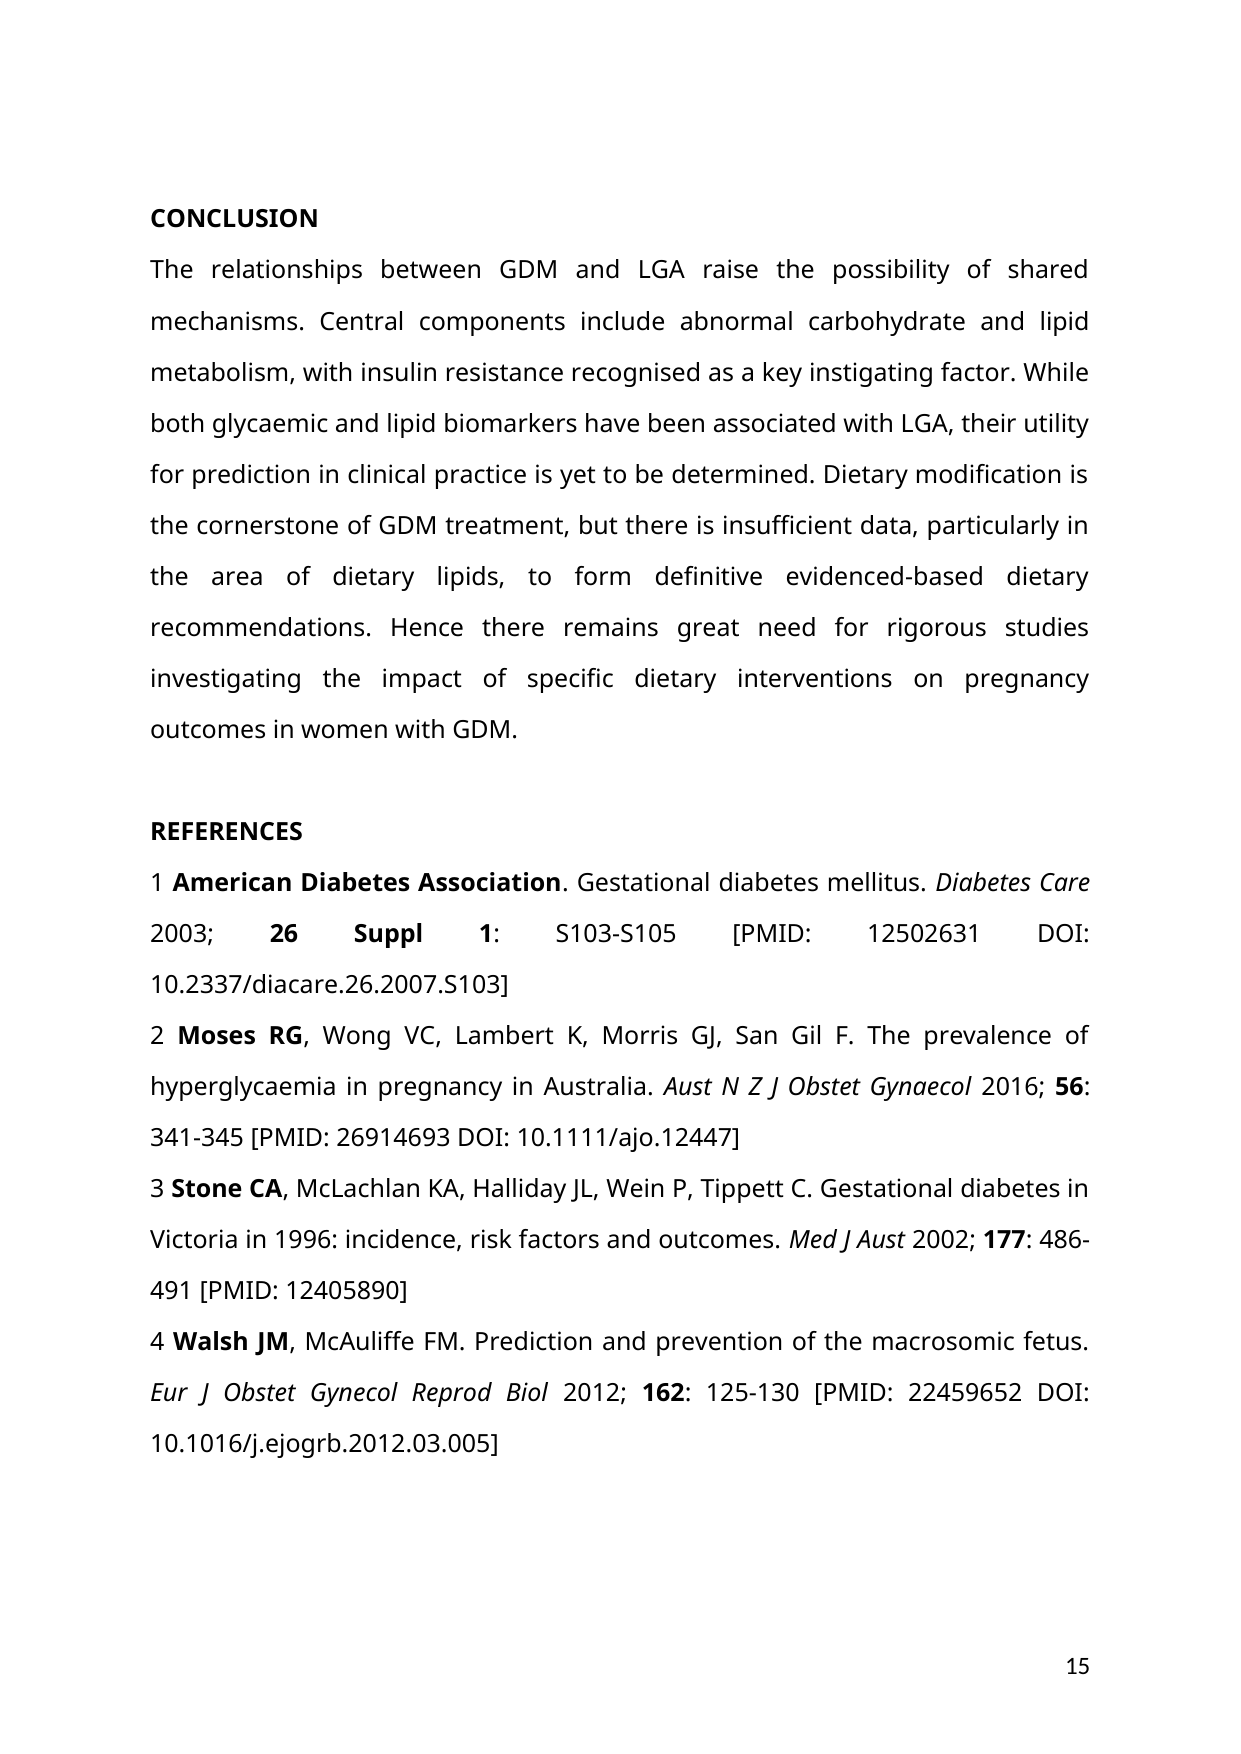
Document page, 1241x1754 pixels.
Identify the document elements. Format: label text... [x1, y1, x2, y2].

text REFERENCES [150, 813, 1090, 848]
text 3 Stone CA, McLachlan KA, Halliday JL, Wein P, Tippett C. Gestational diabetes in Victoria in 1996: incidence, risk factors and outcomes. Med J Aust 2002; 177: 486-491 [PMID: 12405890] [150, 1171, 1090, 1307]
text 4 Walsh JM, McAuliffe FM. Prediction and prevention of the macrosomic fetus. Eur J Obstet Gynecol Reprod Biol 2012; 162: 125-130 [PMID: 22459652 DOI: 10.1016/j.ejogrb.2012.03.005] [150, 1324, 1090, 1460]
text CONCLUSION [150, 201, 1090, 235]
text The relationships between GDM and LGA raise the possibility of shared mechanisms. Central components include abnormal carbohydrate and lipid metabolism, with insulin resistance recognised as a key instigating factor. While both glycaemic and lipid biomarkers have been associated with LGA, their utility for prediction in clinical practice is yet to be determined. Dietary modification is the cornerstone of GDM treatment, but there is insufficient data, particularly in the area of dietary lipids, to form definitive evidenced-based dietary recommendations. Hence there remains great need for rigorous studies investigating the impact of specific dietary interventions on pregnancy outcomes in women with GDM. [150, 252, 1090, 746]
text 2 Moses RG, Wong VC, Lambert K, Morris GJ, San Gil F. The prevalence of hyperglycaemia in pregnancy in Australia. Aust N Z J Obstet Gynaecol 2016; 56: 341-345 [PMID: 26914693 DOI: 10.1111/ajo.12447] [150, 1018, 1090, 1154]
text 1 American Diabetes Association. Gestational diabetes mellitus. Diabetes Care 2003; 26 Suppl 1: S103-S105 [PMID: 12502631 DOI: 10.2337/diacare.26.2007.S103] [150, 864, 1090, 1001]
